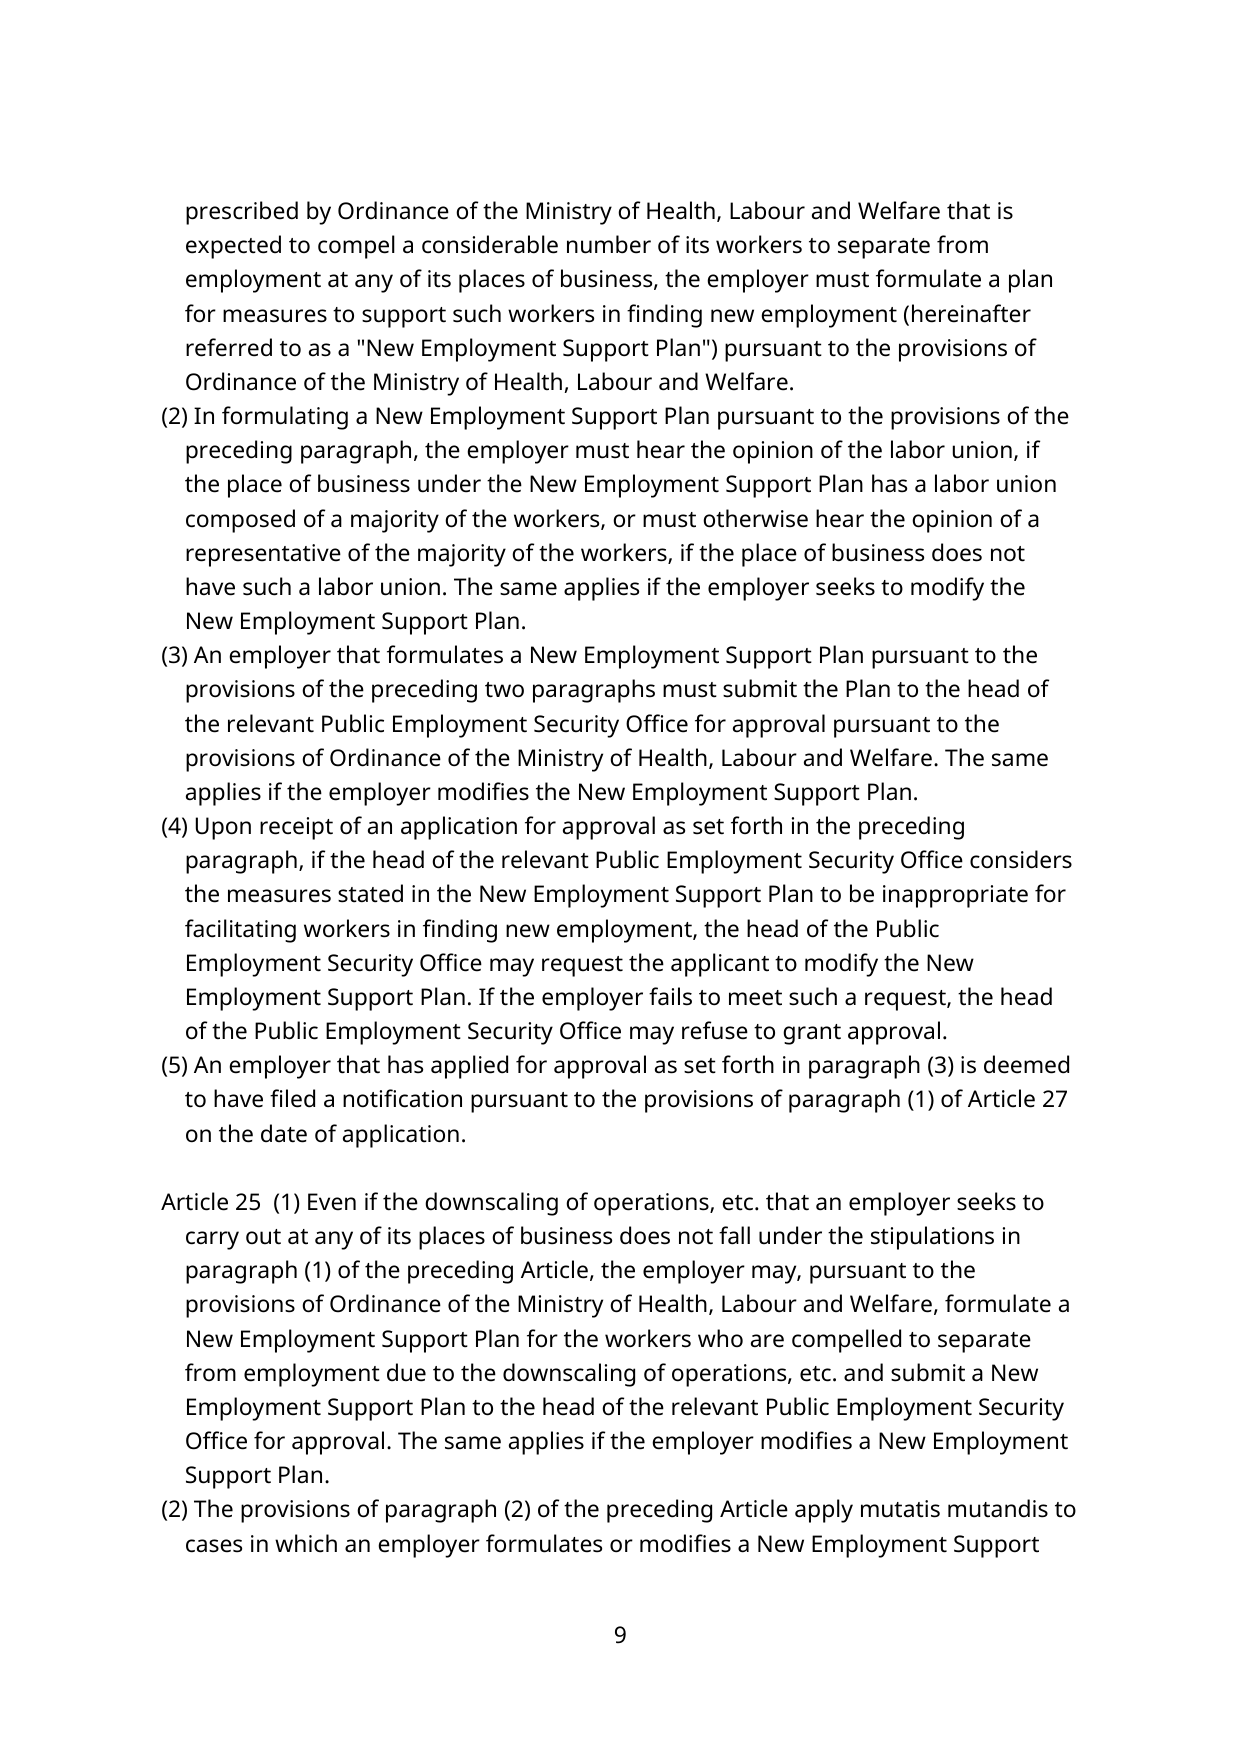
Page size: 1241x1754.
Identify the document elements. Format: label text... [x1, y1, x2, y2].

text (4) Upon receipt of an application for approval as set forth in the preceding paragraph, if the head of the relevant Public Employment Security Office considers the measures stated in the New Employment Support Plan to be inappropriate for facilitating workers in finding new employment, the head of the Public Employment Security Office may request the applicant to modify the New Employment Support Plan. If the employer fails to meet such a request, the head of the Public Employment Security Office may refuse to grant approval. [161, 809, 1079, 1048]
text (2) In formulating a New Employment Support Plan pursuant to the provisions of the preceding paragraph, the employer must hear the opinion of the labor union, if the place of business under the New Employment Support Plan has a labor union composed of a majority of the workers, or must otherwise hear the opinion of a representative of the majority of the workers, if the place of business does not have such a labor union. The same applies if the employer seeks to modify the New Employment Support Plan. [161, 399, 1079, 638]
text (3) An employer that formulates a New Employment Support Plan pursuant to the provisions of the preceding two paragraphs must submit the Plan to the head of the relevant Public Employment Security Office for approval pursuant to the provisions of Ordinance of the Ministry of Health, Labour and Welfare. The same applies if the employer modifies the New Employment Support Plan. [161, 638, 1079, 809]
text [161, 194, 1079, 399]
text (5) An employer that has applied for approval as set forth in paragraph (3) is deemed to have filed a notification pursuant to the provisions of paragraph (1) of Article 27 on the date of application. [161, 1048, 1079, 1150]
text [161, 1492, 1079, 1560]
text Article 25 (1) Even if the downscaling of operations, etc. that an employer seeks to carry out at any of its places of business does not fall under the stipulations in paragraph (1) of the preceding Article, the employer may, pursuant to the provisions of Ordinance of the Ministry of Health, Labour and Welfare, formulate a New Employment Support Plan for the workers who are compelled to separate from employment due to the downscaling of operations, etc. and submit a New Employment Support Plan to the head of the relevant Public Employment Security Office for approval. The same applies if the employer modifies a New Employment Support Plan. [161, 1184, 1079, 1492]
